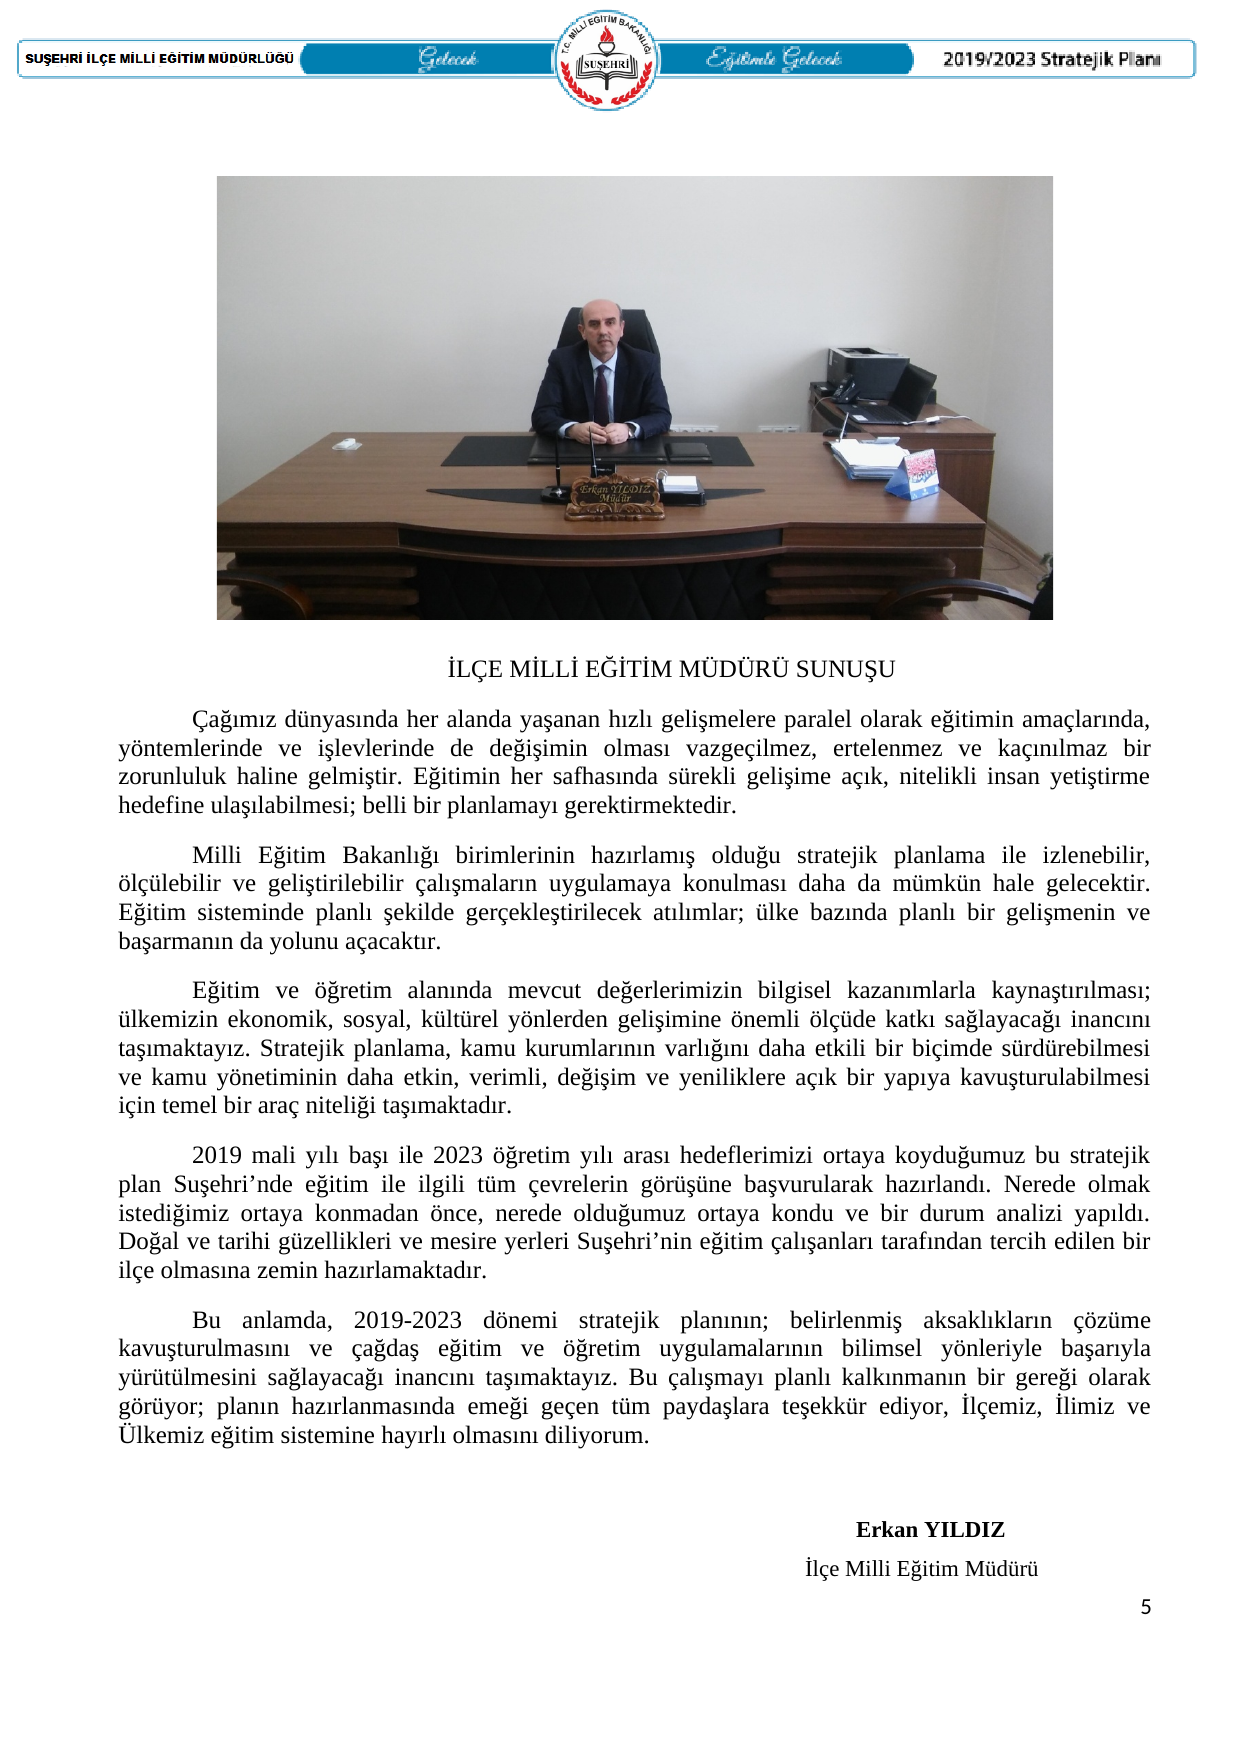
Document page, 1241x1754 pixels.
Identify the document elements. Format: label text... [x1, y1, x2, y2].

text İLÇE MİLLİ EĞİTİM MÜDÜRÜ SUNUŞU [118, 654, 1152, 683]
text Eğitim ve öğretim alanında mevcut değerlerimizin bilgisel kazanımlarla kaynaştırılması; ülkemizin ekonomik, sosyal, kültürel yönlerden gelişimine önemli ölçüde katkı sağlayacağı inancını taşımaktayız. Stratejik planlama, kamu kurumlarının varlığını daha etkili bir biçimde sürdürebilmesi ve kamu yönetiminin daha etkin, verimli, değişim ve yeniliklere açık bir yapıya kavuşturulabilmesi için temel bir araç niteliği taşımaktadır. [118, 976, 1152, 1119]
text Bu anlamda, 2019-2023 dönemi stratejik planının; belirlenmiş aksaklıkların çözüme kavuşturulmasını ve çağdaş eğitim ve öğretim uygulamalarının bilimsel yönleriyle başarıyla yürütülmesini sağlayacağı inancını taşımaktayız. Bu çalışmayı planlı kalkınmanın bir gereği olarak görüyor; planın hazırlanmasında emeği geçen tüm paydaşlara teşekkür ediyor, İlçemiz, İlimiz ve Ülkemiz eğitim sistemine hayırlı olmasını diliyorum. [118, 1305, 1152, 1448]
picture [216, 176, 1054, 620]
text Milli Eğitim Bakanlığı birimlerinin hazırlamış olduğu stratejik planlama ile izlenebilir, ölçülebilir ve geliştirilebilir çalışmaların uygulamaya konulması daha da mümkün hale gelecektir. Eğitim sisteminde planlı şekilde gerçekleştirilecek atılımlar; ülke bazında planlı bir gelişmenin ve başarmanın da yolunu açacaktır. [118, 840, 1152, 955]
text Çağımız dünyasında her alanda yaşanan hızlı gelişmelere paralel olarak eğitimin amaçlarında, yöntemlerinde ve işlevlerinde de değişimin olması vazgeçilmez, ertelenmez ve kaçınılmaz bir zorunluluk haline gelmiştir. Eğitimin her safhasında sürekli gelişime açık, nitelikli insan yetiştirme hedefine ulaşılabilmesi; belli bir planlamayı gerektirmektedir. [118, 704, 1152, 819]
picture [0, 0, 1209, 124]
text İlçe Milli Eğitim Müdürü [782, 1555, 1152, 1582]
text Erkan YILDIZ [782, 1517, 1152, 1543]
text 2019 mali yılı başı ile 2023 öğretim yılı arası hedeflerimizi ortaya koyduğumuz bu stratejik plan Suşehri’nde eğitim ile ilgili tüm çevrelerin görüşüne başvurularak hazırlandı. Nerede olmak istediğimiz ortaya konmadan önce, nerede olduğumuz ortaya kondu ve bir durum analizi yapıldı. Doğal ve tarihi güzellikleri ve mesire yerleri Suşehri’nin eğitim çalışanları tarafından tercih edilen bir ilçe olmasına zemin hazırlamaktadır. [118, 1140, 1152, 1284]
